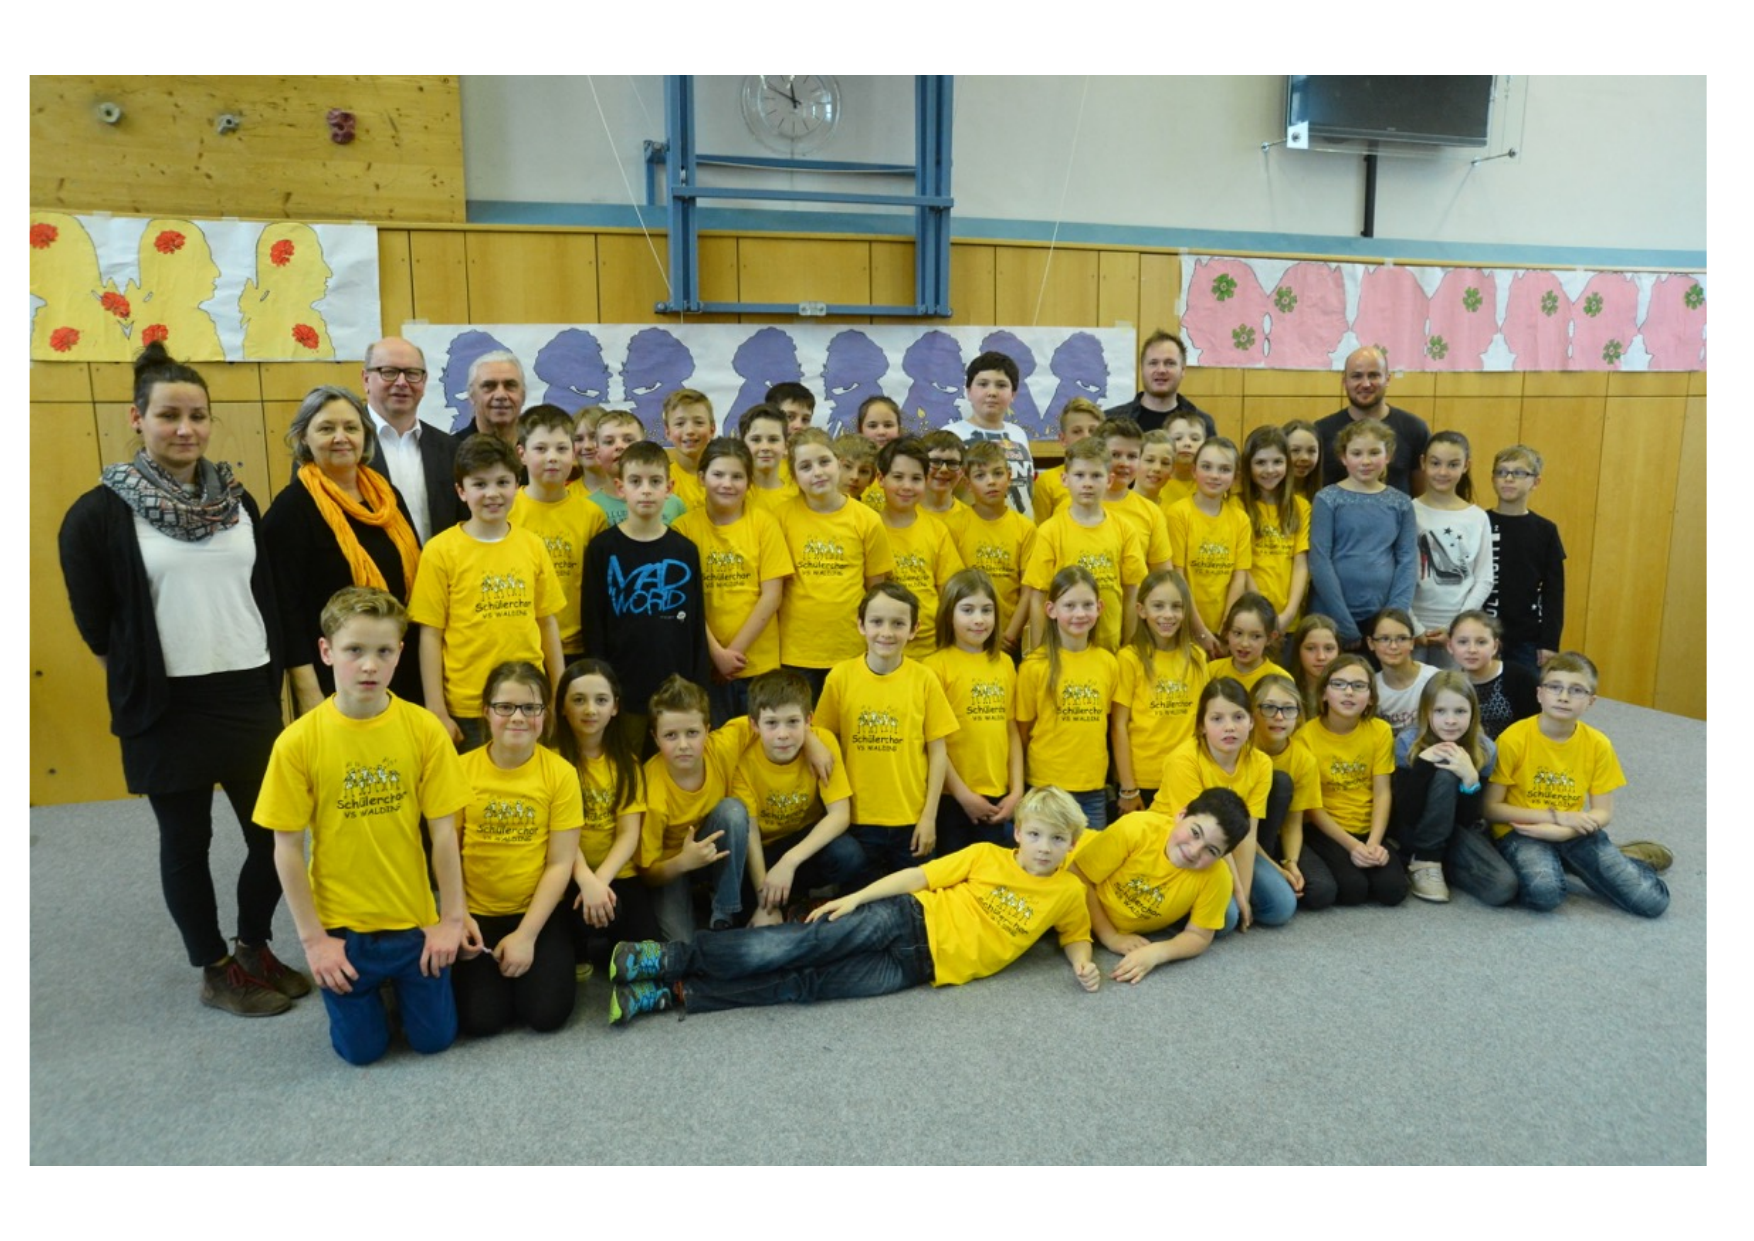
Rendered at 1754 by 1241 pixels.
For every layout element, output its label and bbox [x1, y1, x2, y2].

picture [29, 75, 1707, 1166]
